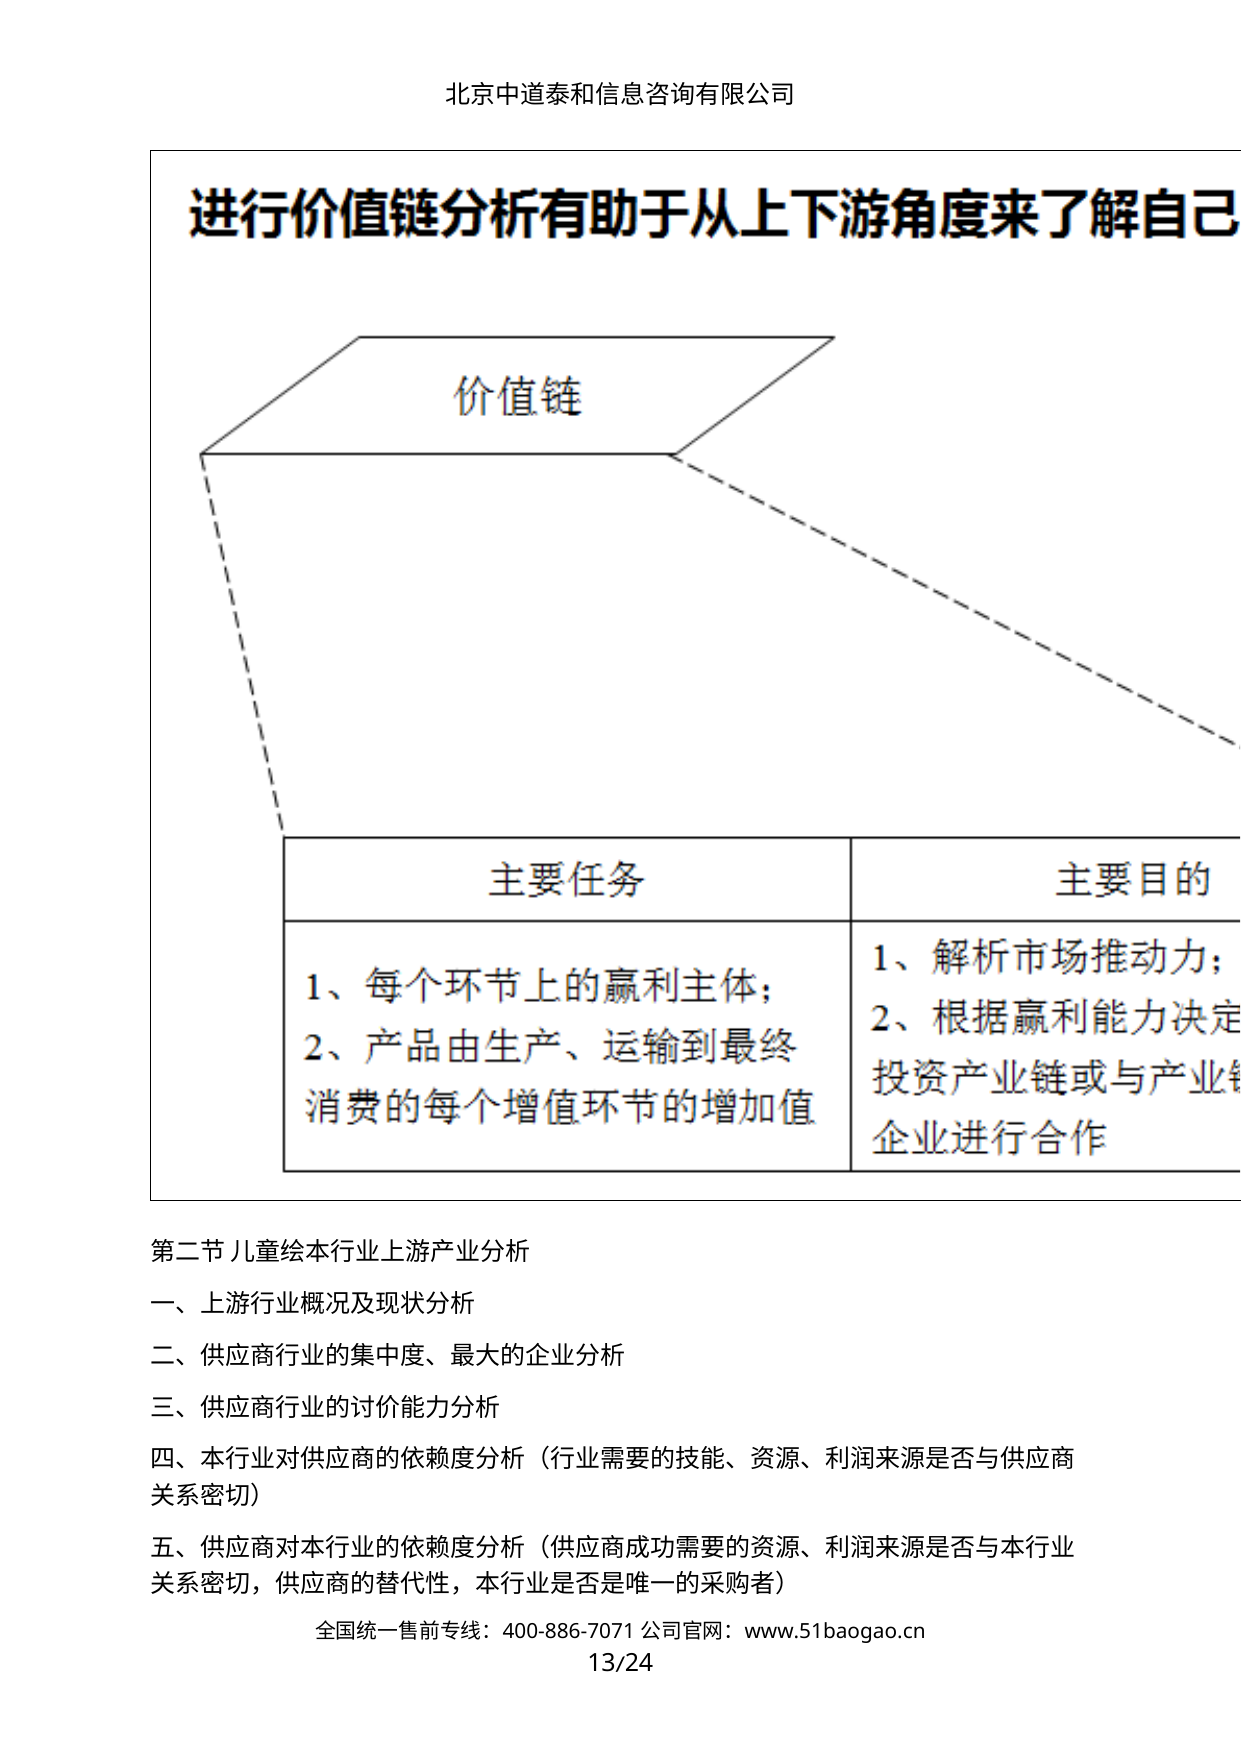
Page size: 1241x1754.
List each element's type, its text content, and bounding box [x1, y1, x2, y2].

picture [151, 151, 1241, 1200]
text 四、本行业对供应商的依赖度分析（行业需要的技能、资源、利润来源是否与供应商关系密切） [150, 1439, 1090, 1511]
text 一、上游行业概况及现状分析 [150, 1283, 1090, 1319]
text 第二节 儿童绘本行业上游产业分析 [150, 1231, 1090, 1268]
text 二、供应商行业的集中度、最大的企业分析 [150, 1335, 1090, 1371]
text 三、供应商行业的讨价能力分析 [150, 1387, 1090, 1423]
text 五、供应商对本行业的依赖度分析（供应商成功需要的资源、利润来源是否与本行业关系密切，供应商的替代性，本行业是否是唯一的采购者） [150, 1527, 1090, 1599]
